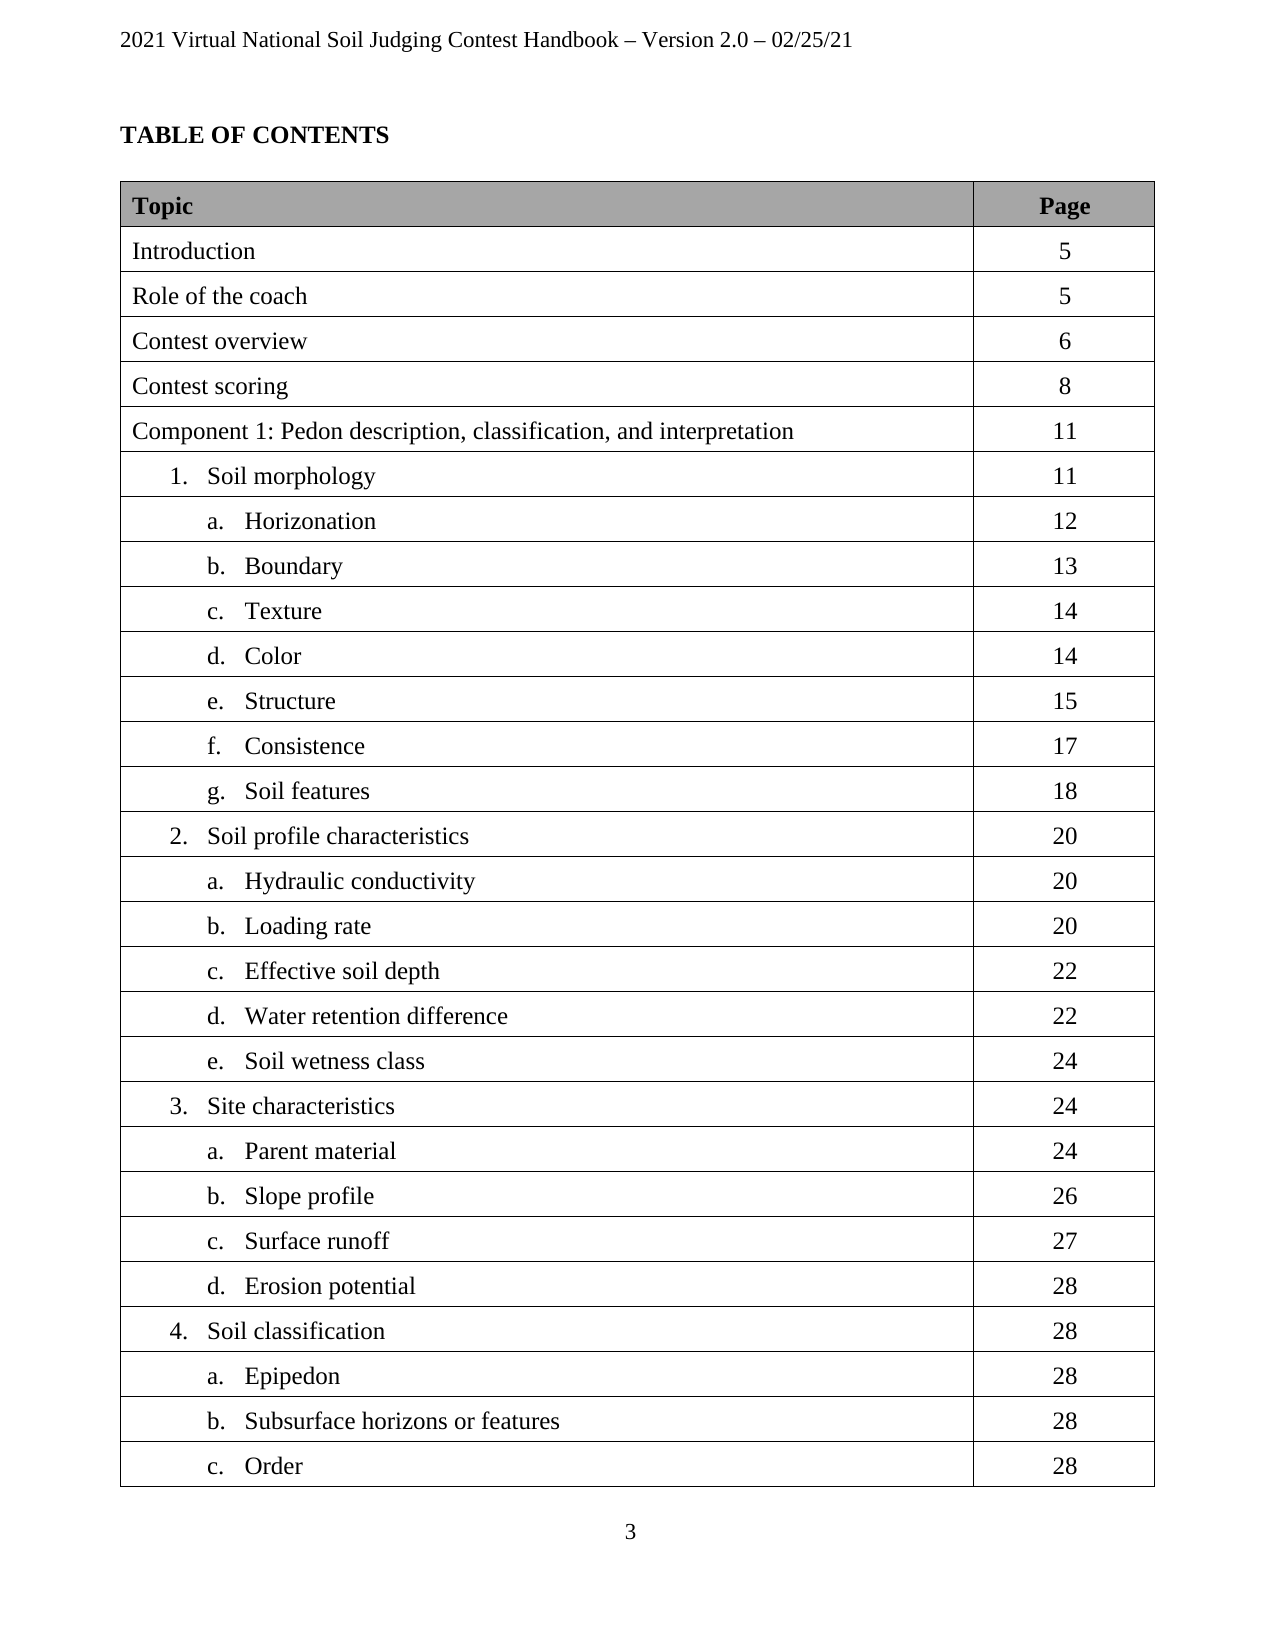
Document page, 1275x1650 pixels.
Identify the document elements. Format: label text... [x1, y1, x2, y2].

table_cell Epipedon [121, 1352, 973, 1396]
table_cell Contest scoring [121, 362, 973, 406]
table_header Page [974, 182, 1154, 226]
table_cell 14 [974, 632, 1154, 676]
table_cell Soil wetness class [121, 1037, 973, 1081]
table_cell 28 [974, 1307, 1154, 1351]
table_cell 27 [974, 1217, 1154, 1261]
table_cell 24 [974, 1127, 1154, 1171]
table_cell Loading rate [121, 902, 973, 946]
table_cell 17 [974, 722, 1154, 766]
table_cell 28 [974, 1352, 1154, 1396]
table_cell 5 [974, 272, 1154, 316]
table_cell Contest overview [121, 317, 973, 361]
table_cell Color [121, 632, 973, 676]
table_cell 28 [974, 1397, 1154, 1441]
table_cell Effective soil depth [121, 947, 973, 991]
table_cell 5 [974, 227, 1154, 271]
table_cell Site characteristics [121, 1082, 973, 1126]
table_cell 22 [974, 992, 1154, 1036]
table_cell 11 [974, 452, 1154, 496]
table_cell 18 [974, 767, 1154, 811]
table_cell 24 [974, 1082, 1154, 1126]
table_cell Parent material [121, 1127, 973, 1171]
table_cell 6 [974, 317, 1154, 361]
table_cell 15 [974, 677, 1154, 721]
table_cell 14 [974, 587, 1154, 631]
table_cell 22 [974, 947, 1154, 991]
table_cell 20 [974, 857, 1154, 901]
table_cell Role of the coach [121, 272, 973, 316]
table_cell Surface runoff [121, 1217, 973, 1261]
table_cell Order [121, 1442, 973, 1486]
table_cell Component 1: Pedon description, classification, and interpretation [121, 407, 973, 451]
table_cell Slope profile [121, 1172, 973, 1216]
table_cell 12 [974, 497, 1154, 541]
table_cell 20 [974, 902, 1154, 946]
table_cell 8 [974, 362, 1154, 406]
table_cell Erosion potential [121, 1262, 973, 1306]
table_header Topic [121, 182, 973, 226]
table_cell Water retention difference [121, 992, 973, 1036]
table_cell 28 [974, 1262, 1154, 1306]
table_cell Structure [121, 677, 973, 721]
table_cell Texture [121, 587, 973, 631]
table_cell Soil morphology [121, 452, 973, 496]
table_cell Soil classification [121, 1307, 973, 1351]
table_cell 11 [974, 407, 1154, 451]
table_cell Boundary [121, 542, 973, 586]
table_cell Soil profile characteristics [121, 812, 973, 856]
table_cell Soil features [121, 767, 973, 811]
table_cell Horizonation [121, 497, 973, 541]
table_cell 28 [974, 1442, 1154, 1486]
table_cell Consistence [121, 722, 973, 766]
table_cell Subsurface horizons or features [121, 1397, 973, 1441]
table_cell Hydraulic conductivity [121, 857, 973, 901]
table_cell 24 [974, 1037, 1154, 1081]
table_cell Introduction [121, 227, 973, 271]
table_cell 26 [974, 1172, 1154, 1216]
table_cell 13 [974, 542, 1154, 586]
text TABLE OF CONTENTS [120, 120, 1155, 149]
table_cell 20 [974, 812, 1154, 856]
